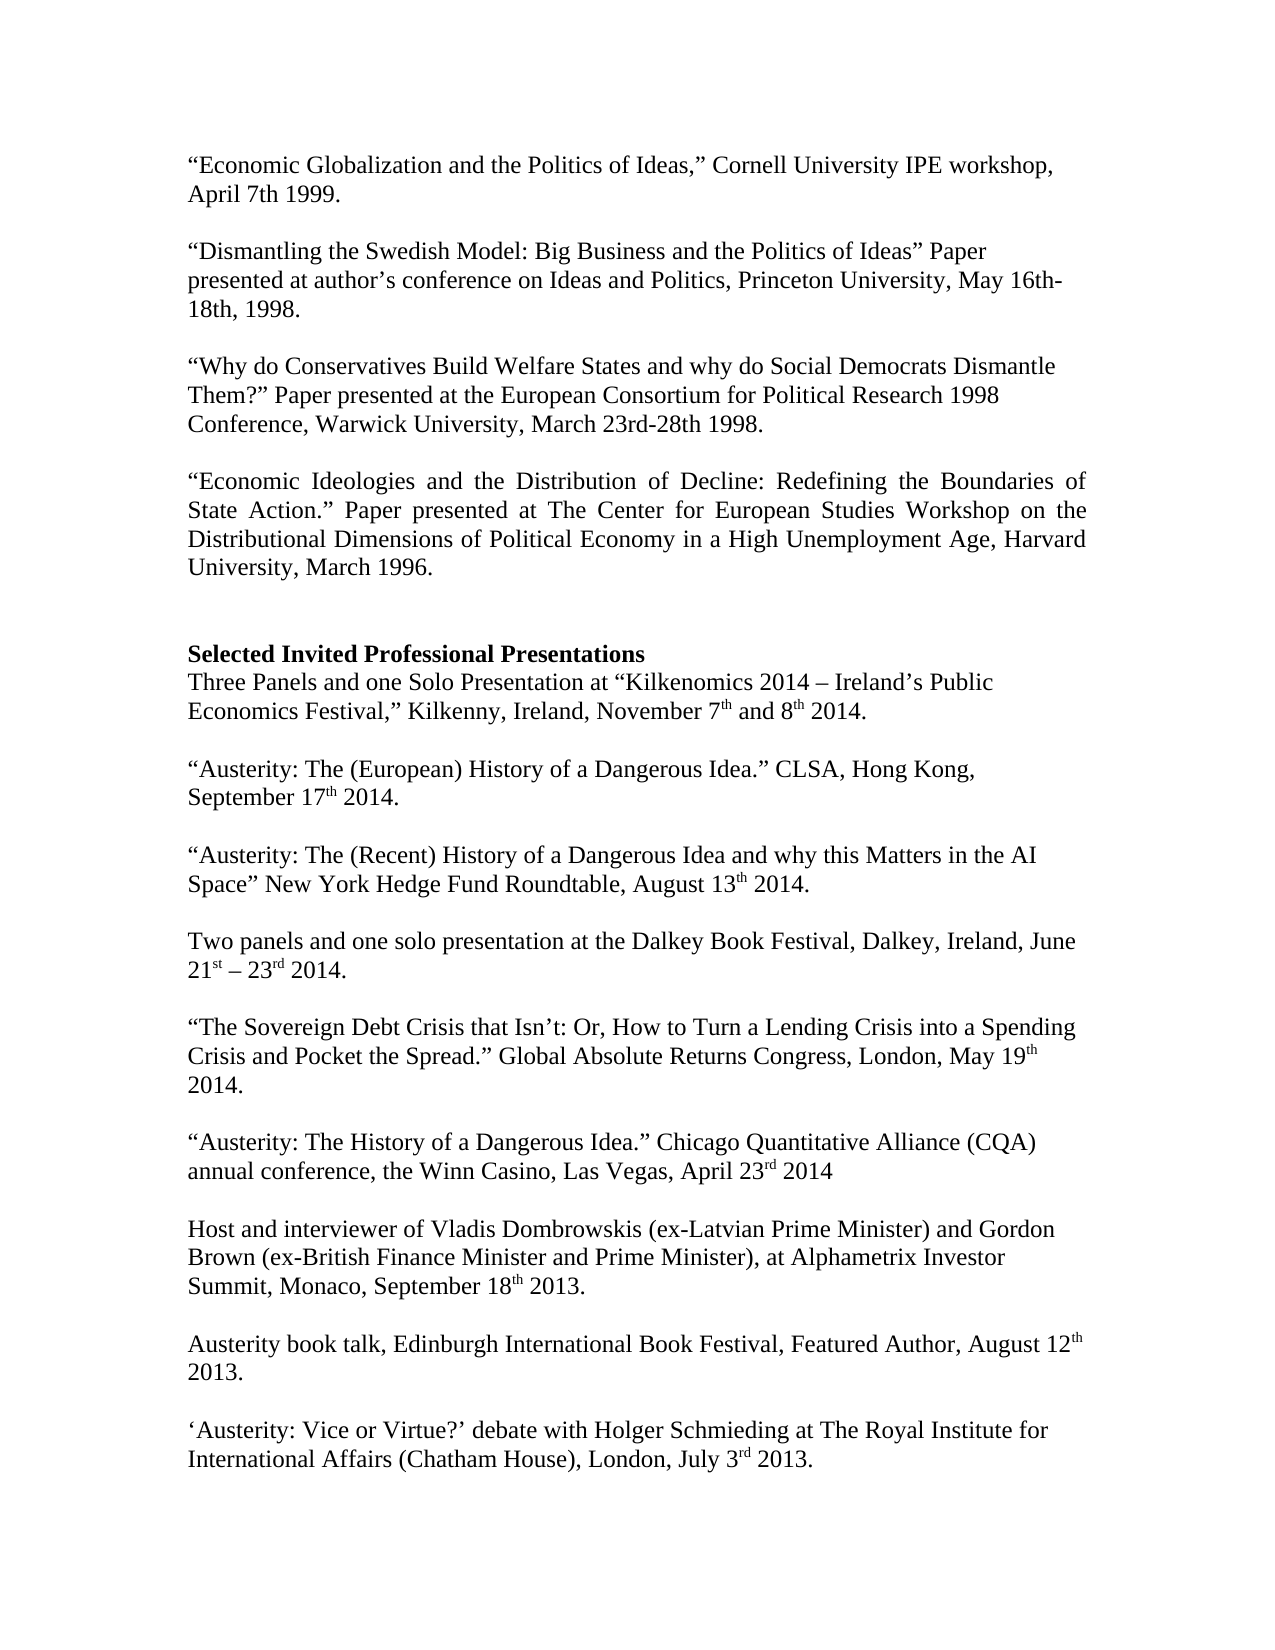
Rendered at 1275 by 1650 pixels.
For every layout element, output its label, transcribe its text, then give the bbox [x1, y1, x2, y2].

text “Economic Ideologies and the Distribution of Decline: Redefining the Boundaries of State Action.” Paper presented at The Center for European Studies Workshop on the Distributional Dimensions of Political Economy in a High Unemployment Age, Harvard University, March 1996. [187, 466, 1087, 581]
text “Austerity: The (European) History of a Dangerous Idea.” CLSA, Hong Kong, September 17th 2014. [187, 754, 1087, 811]
text Three Panels and one Solo Presentation at “Kilkenomics 2014 – Ireland’s Public Economics Festival,” Kilkenny, Ireland, November 7th and 8th 2014. [187, 667, 1087, 725]
text Selected Invited Professional Presentations [187, 639, 1087, 667]
text “Why do Conservatives Build Welfare States and why do Social Democrats Dismantle Them?” Paper presented at the European Consortium for Political Research 1998 Conference, Warwick University, March 23rd-28th 1998. [187, 351, 1087, 437]
text Two panels and one solo presentation at the Dalkey Book Festival, Dalkey, Ireland, June 21st – 23rd 2014. [187, 926, 1087, 984]
text “The Sovereign Debt Crisis that Isn’t: Or, How to Turn a Lending Crisis into a Spending Crisis and Pocket the Spread.” Global Absolute Returns Congress, London, May 19th 2014. [187, 1012, 1087, 1099]
text “Austerity: The (Recent) History of a Dangerous Idea and why this Matters in the AI Space” New York Hedge Fund Roundtable, August 13th 2014. [187, 840, 1087, 897]
text ‘Austerity: Vice or Virtue?’ debate with Holger Schmieding at The Royal Institute for International Affairs (Chatham House), London, July 3rd 2013. [187, 1415, 1087, 1472]
text Host and interviewer of Vladis Dombrowskis (ex-Latvian Prime Minister) and Gordon Brown (ex-British Finance Minister and Prime Minister), at Alphametrix Investor Summit, Monaco, September 18th 2013. [187, 1214, 1087, 1300]
text “Austerity: The History of a Dangerous Idea.” Chicago Quantitative Alliance (CQA) annual conference, the Winn Casino, Las Vegas, April 23rd 2014 [187, 1127, 1087, 1185]
text Austerity book talk, Edinburgh International Book Festival, Featured Author, August 12th 2013. [187, 1329, 1087, 1386]
text “Dismantling the Swedish Model: Big Business and the Politics of Ideas” Paper presented at author’s conference on Ideas and Politics, Princeton University, May 16th-18th, 1998. [187, 236, 1087, 322]
text “Economic Globalization and the Politics of Ideas,” Cornell University IPE workshop, April 7th 1999. [187, 150, 1087, 207]
